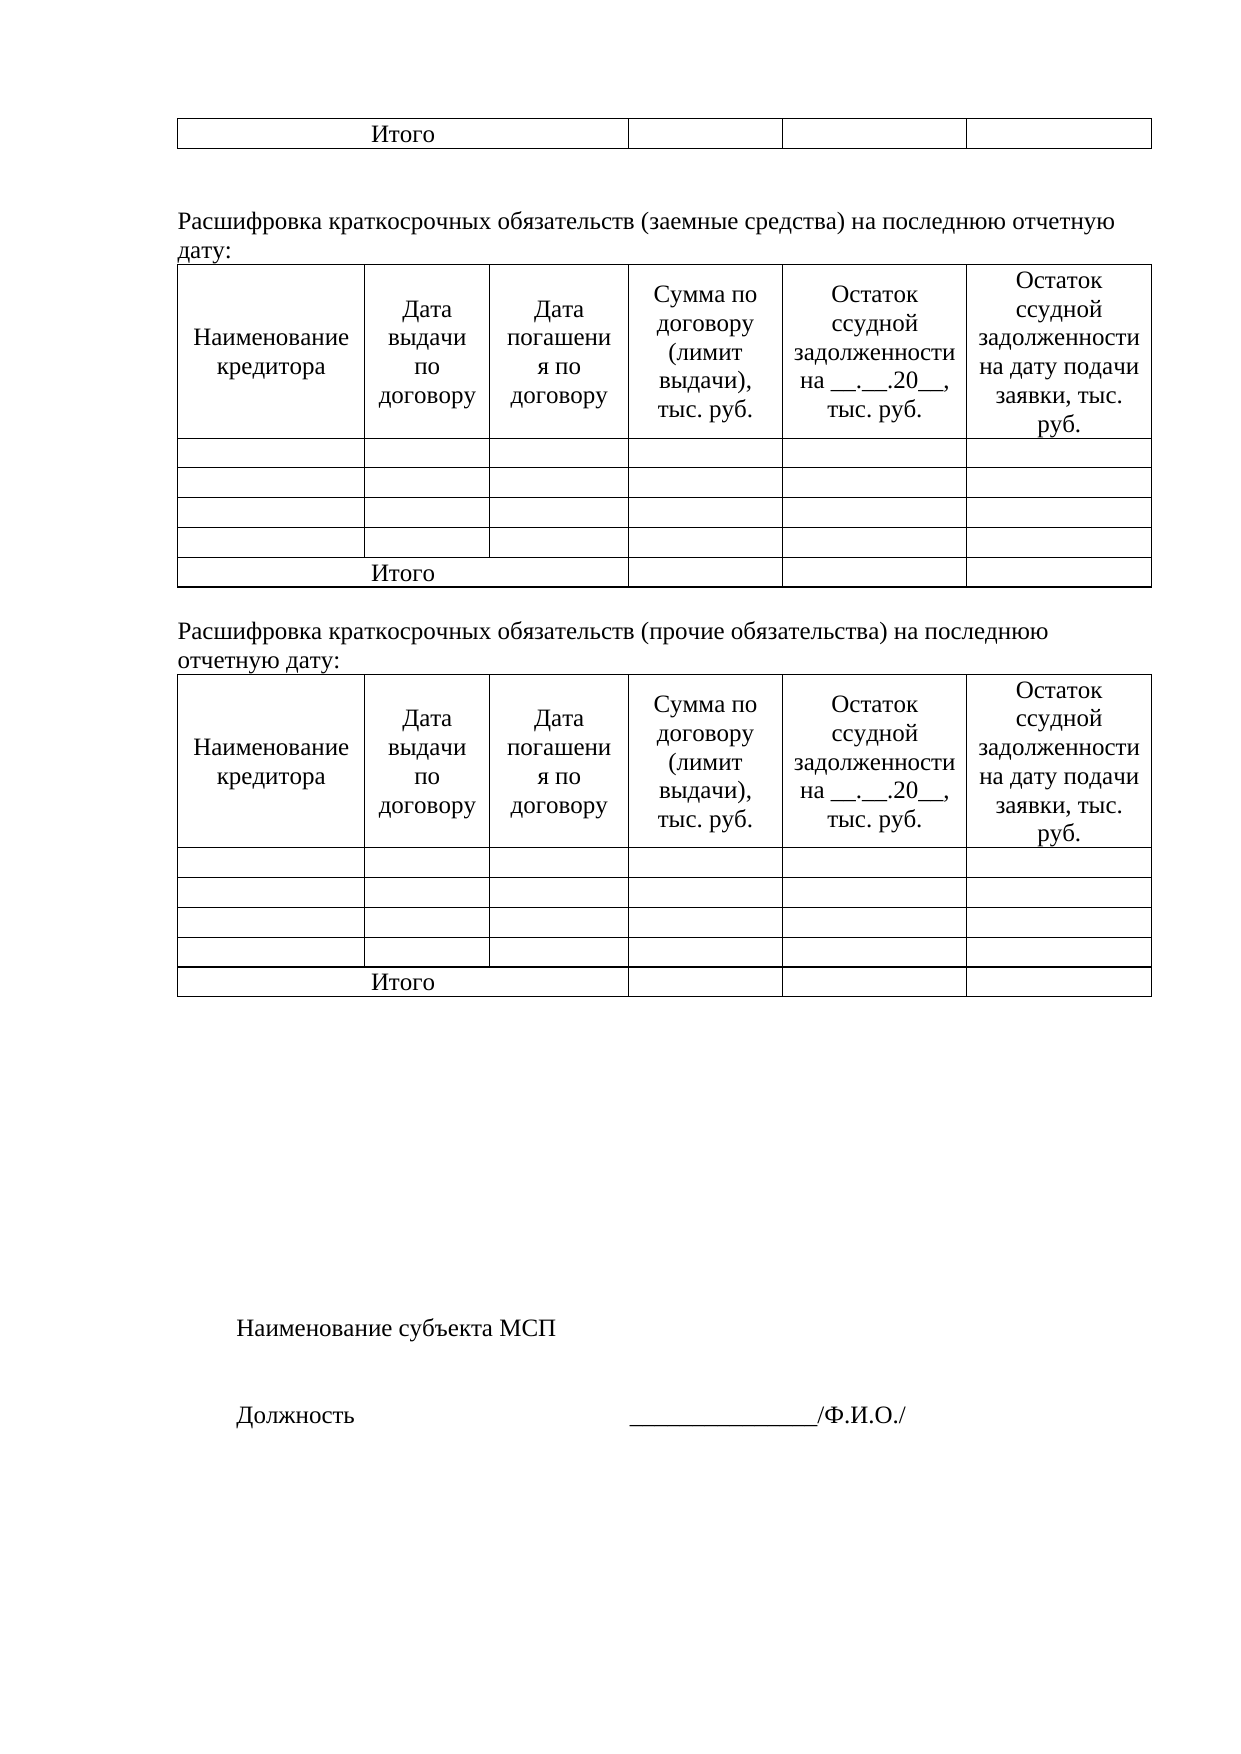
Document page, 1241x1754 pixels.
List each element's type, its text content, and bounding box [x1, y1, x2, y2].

table_cell [967, 968, 1151, 996]
table_cell [365, 878, 489, 907]
table_cell [783, 439, 966, 467]
table_cell Итого [178, 119, 628, 148]
table_header Дата погашения по договору [490, 675, 628, 847]
table_cell [629, 439, 782, 467]
table_header Остаток ссудной задолженности на __.__.20__, тыс. руб. [783, 675, 966, 847]
table_cell [365, 908, 489, 937]
table_cell [490, 468, 628, 497]
table_cell [629, 468, 782, 497]
table_cell [178, 498, 364, 527]
table_header Наименование кредитора [178, 265, 364, 437]
table_cell [178, 938, 364, 966]
list Наименование субъекта МСП [177, 1313, 1152, 1342]
table_cell [490, 938, 628, 966]
table_cell [178, 468, 364, 497]
table_cell [490, 498, 628, 527]
table_cell [629, 878, 782, 907]
table_cell Итого [178, 558, 628, 586]
table_cell [178, 528, 364, 557]
table_cell [783, 558, 966, 586]
table_header Дата погашения по договору [490, 265, 628, 437]
table_cell [629, 848, 782, 877]
table_cell [629, 498, 782, 527]
table_cell [967, 908, 1151, 937]
table_cell [967, 468, 1151, 497]
table_cell [783, 938, 966, 966]
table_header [629, 265, 782, 437]
table_cell [365, 528, 489, 557]
table_cell [783, 119, 966, 148]
table_cell [629, 528, 782, 557]
table_cell [967, 558, 1151, 586]
table_cell [783, 908, 966, 937]
table_cell [365, 848, 489, 877]
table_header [967, 265, 1151, 437]
table_cell [490, 908, 628, 937]
table_cell [178, 848, 364, 877]
table_cell [365, 439, 489, 467]
table_cell [629, 938, 782, 966]
table_cell [490, 848, 628, 877]
table_cell [967, 878, 1151, 907]
table_header Наименование кредитора [178, 675, 364, 847]
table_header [783, 265, 966, 437]
text Расшифровка краткосрочных обязательств (заемные средства) на последнюю отчетную дату: [177, 206, 1152, 264]
table_cell [967, 439, 1151, 467]
list Должность _______________/Ф.И.О./ [177, 1400, 1152, 1428]
table_cell [783, 528, 966, 557]
table_header Дата выдачи по договору [365, 675, 489, 847]
table_cell Итого [178, 968, 628, 996]
table_cell [490, 878, 628, 907]
table_cell [783, 498, 966, 527]
table_cell [490, 439, 628, 467]
table_cell [178, 878, 364, 907]
table_header Дата выдачи по договору [365, 265, 489, 437]
table_cell [967, 528, 1151, 557]
table_cell [365, 468, 489, 497]
table_cell [967, 498, 1151, 527]
table_header Остаток ссудной задолженности на дату подачи заявки, тыс. руб. [967, 675, 1151, 847]
table_cell [629, 968, 782, 996]
table_cell [967, 848, 1151, 877]
table_header Сумма по договору (лимит выдачи), тыс. руб. [629, 675, 782, 847]
table_cell [178, 908, 364, 937]
table_cell [629, 119, 782, 148]
table_cell [365, 938, 489, 966]
table_cell [967, 119, 1151, 148]
table_cell [783, 848, 966, 877]
table_cell [783, 878, 966, 907]
table_cell [629, 558, 782, 586]
table_cell [178, 439, 364, 467]
table_cell [490, 528, 628, 557]
table_cell [783, 968, 966, 996]
table_cell [967, 938, 1151, 966]
text Расшифровка краткосрочных обязательств (прочие обязательства) на последнюю отчетную дату: [177, 616, 1152, 674]
table_cell [783, 468, 966, 497]
table_cell [629, 908, 782, 937]
table_cell [365, 498, 489, 527]
